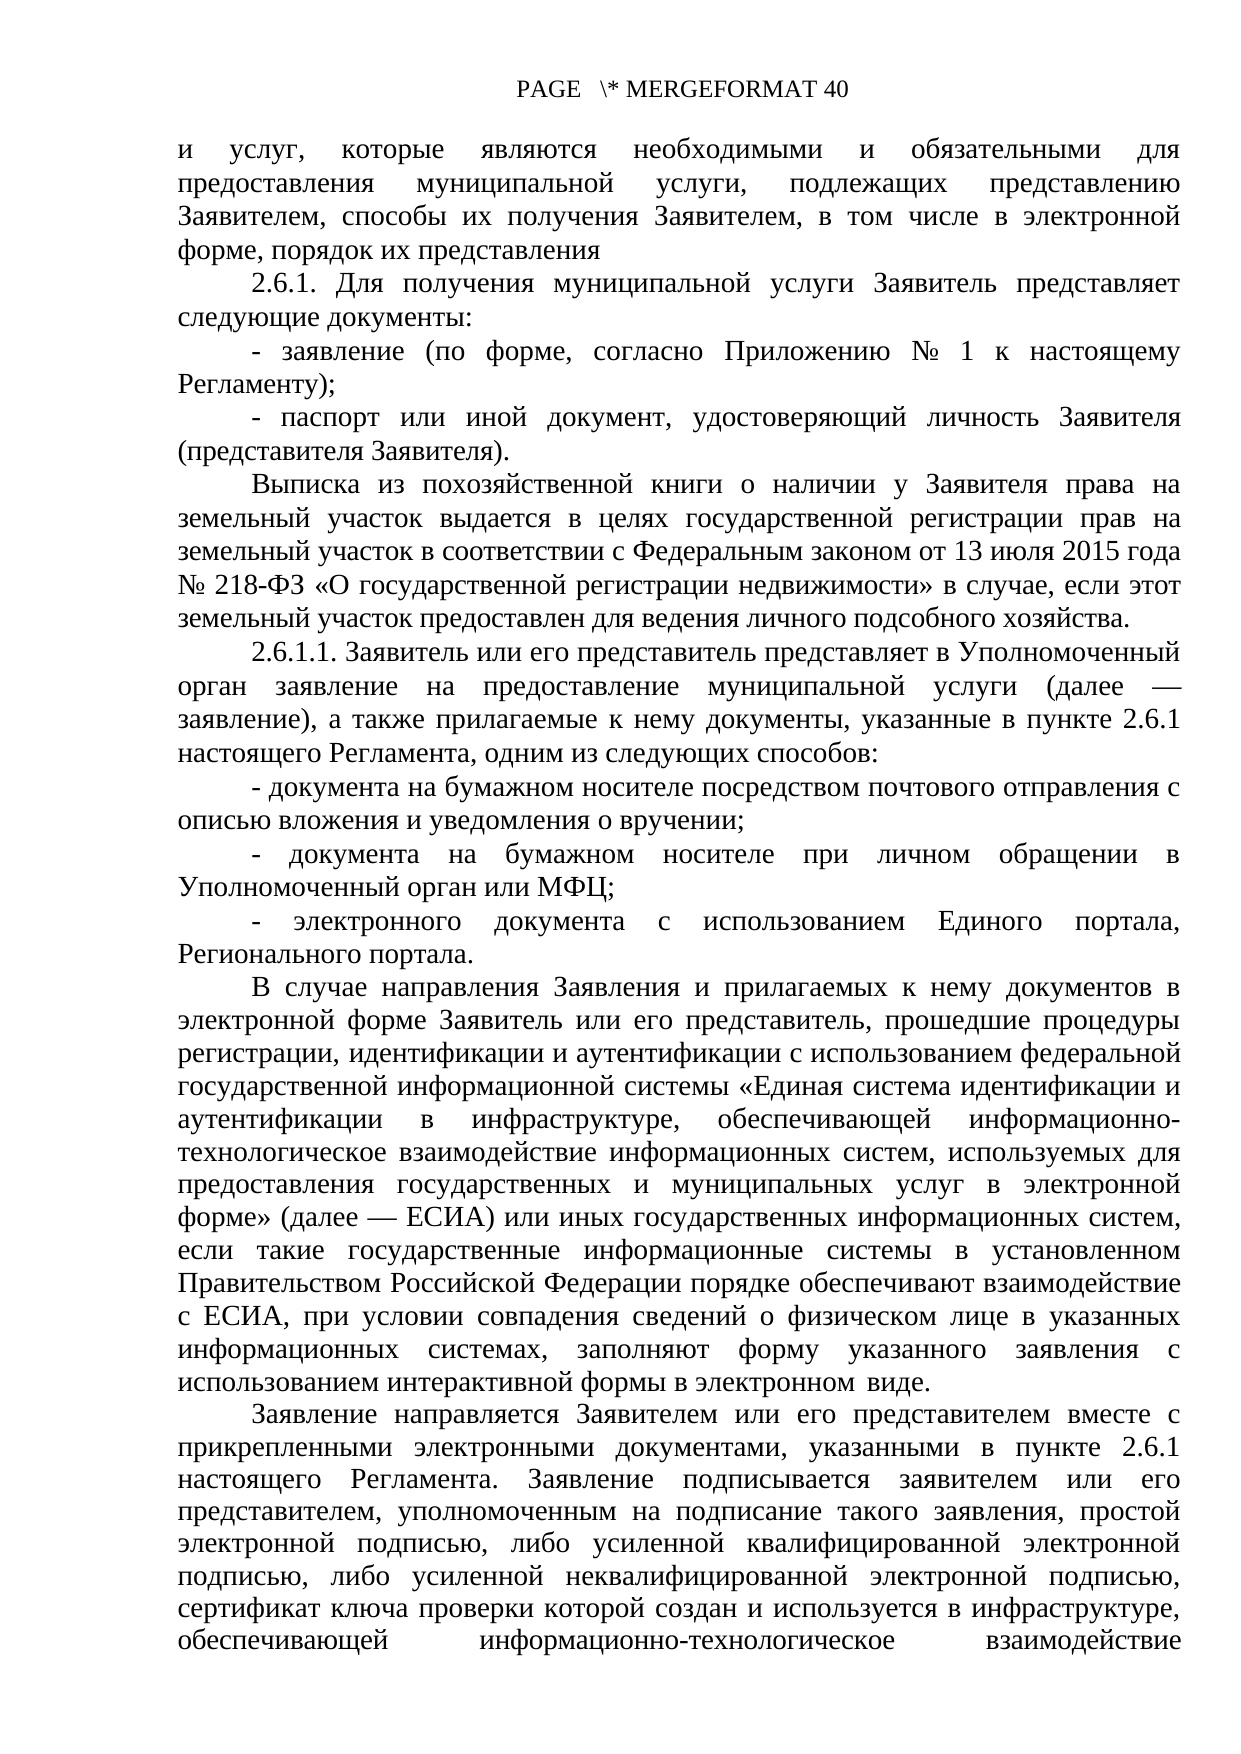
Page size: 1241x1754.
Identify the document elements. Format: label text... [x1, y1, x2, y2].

text - электронного документа с использованием Единого портала, Регионального портала. [177, 903, 1181, 970]
text Выписка из похозяйственной книги о наличии у Заявителя права на земельный участок выдается в целях государственной регистрации прав на земельный участок в соответствии с Федеральным законом от 13 июля 2015 года № 218-ФЗ «О государственной регистрации недвижимости» в случае, если этот земельный участок предоставлен для ведения личного подсобного хозяйства. [177, 467, 1181, 634]
text - паспорт или иной документ, удостоверяющий личность Заявителя (представителя Заявителя). [177, 400, 1181, 467]
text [177, 1398, 1181, 1656]
text В случае направления Заявления и прилагаемых к нему документов в электронной форме Заявитель или его представитель, прошедшие процедуры регистрации, идентификации и аутентификации с использованием федеральной государственной информационной системы «Единая система идентификации и аутентификации в инфраструктуре, обеспечивающей информационно- технологическое взаимодействие информационных систем, используемых для предоставления государственных и муниципальных услуг в электронной форме» (далее — ЕСИА) или иных государственных информационных систем, если такие государственные информационные системы в установленном Правительством Российской Федерации порядке обеспечивают взаимодействие с ЕСИА, при условии совпадения сведений о физическом лице в указанных информационных системах, заполняют форму указанного заявления с использованием интерактивной формы в электронном виде. [177, 970, 1181, 1398]
text - документа на бумажном носителе посредством почтового отправления с описью вложения и уведомления о вручении; [177, 769, 1181, 836]
text - заявление (по форме, согласно Приложению № 1 к настоящему Регламенту); [177, 333, 1181, 400]
text 2.6.1.1. Заявитель или его представитель представляет в Уполномоченный орган заявление на предоставление муниципальной услуги (далее — заявление), а также прилагаемые к нему документы, указанные в пункте 2.6.1 настоящего Регламента, одним из следующих способов: [177, 634, 1181, 769]
text 2.6.1. Для получения муниципальной услуги Заявитель представляет следующие документы: [177, 266, 1181, 333]
text - документа на бумажном носителе при личном обращении в Уполномоченный орган или МФЦ; [177, 836, 1181, 903]
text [177, 131, 1181, 266]
